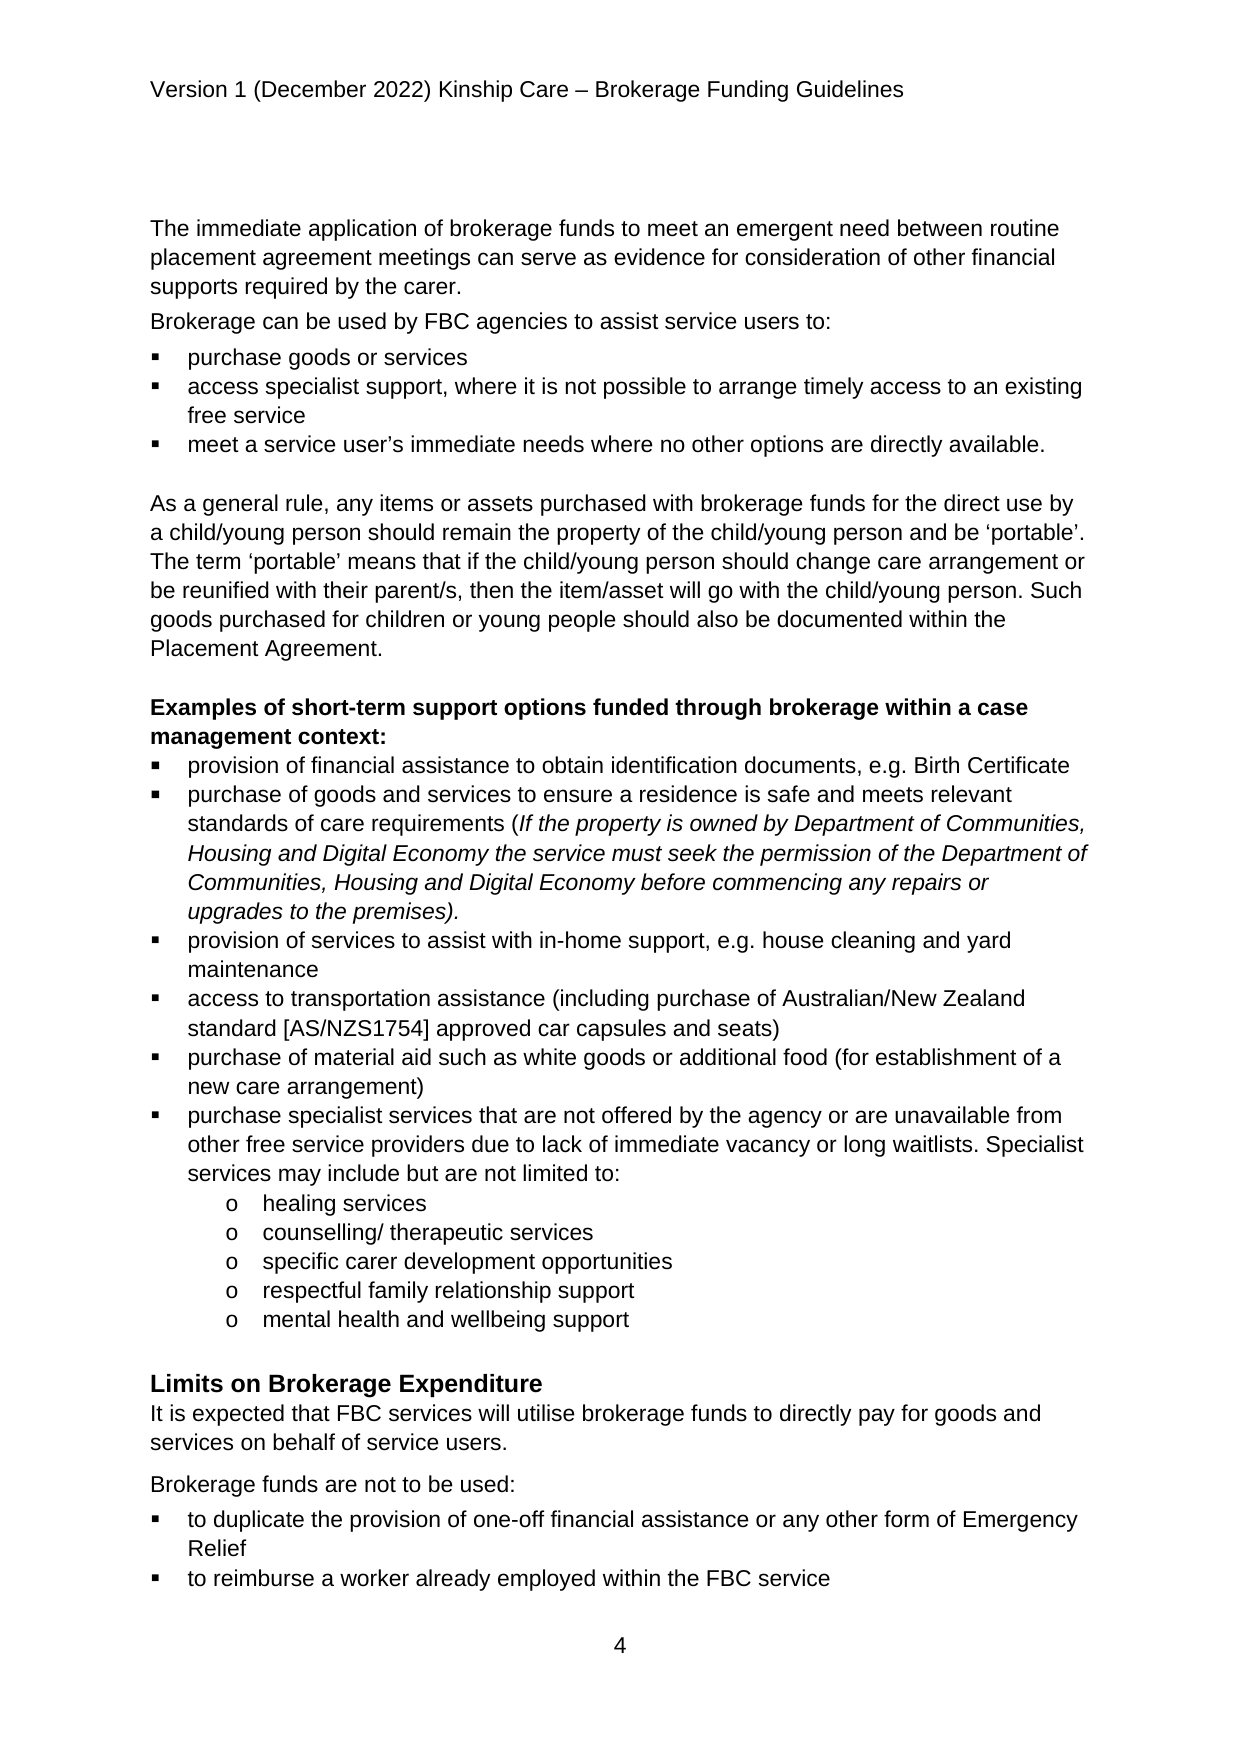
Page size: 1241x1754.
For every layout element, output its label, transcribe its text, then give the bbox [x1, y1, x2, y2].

list purchase specialist services that are not offered by the agency or are unavailable from other free service providers due to lack of immediate vacancy or long waitlists. Specialist services may include but are not limited to: [150, 1100, 1090, 1188]
text As a general rule, any items or assets purchased with brokerage funds for the direct use by a child/young person should remain the property of the child/young person and be ‘portable’. The term ‘portable’ means that if the child/young person should change care arrangement or be reunified with their parent/s, then the item/asset will go with the child/young person. Such goods purchased for children or young people should also be documented within the Placement Agreement. [150, 488, 1090, 663]
text Brokerage funds are not to be used: [150, 1469, 1090, 1498]
list provision of services to assist with in-home support, e.g. house cleaning and yard maintenance [150, 925, 1090, 983]
list respectful family relationship support [225, 1275, 1090, 1304]
list to reimburse a worker already employed within the FBC service [150, 1563, 1090, 1592]
list mental health and wellbeing support [225, 1304, 1090, 1333]
list counselling/ therapeutic services [225, 1217, 1090, 1246]
list meet a service user’s immediate needs where no other options are directly available. [150, 429, 1090, 458]
list purchase of goods and services to ensure a residence is safe and meets relevant standards of care requirements (If the property is owned by Department of Communities, Housing and Digital Economy the service must seek the permission of the Department of Communities, Housing and Digital Economy before commencing any repairs or upgrades to the premises). [150, 779, 1090, 925]
list healing services [225, 1188, 1090, 1217]
text It is expected that FBC services will utilise brokerage funds to directly pay for goods and services on behalf of service users. [150, 1398, 1090, 1456]
list to duplicate the provision of one-off financial assistance or any other form of Emergency Relief [150, 1504, 1090, 1563]
text The immediate application of brokerage funds to meet an emergent need between routine placement agreement meetings can serve as evidence for consideration of other financial supports required by the carer. [150, 213, 1090, 300]
list purchase goods or services [150, 342, 1090, 371]
list Limits on Brokerage Expenditure [150, 1369, 1090, 1398]
text Brokerage can be used by FBC agencies to assist service users to: [150, 306, 1090, 336]
list provision of financial assistance to obtain identification documents, e.g. Birth Certificate [150, 750, 1090, 779]
list access to transportation assistance (including purchase of Australian/New Zealand standard [AS/NZS1754] approved car capsules and seats) [150, 983, 1090, 1042]
list access specialist support, where it is not possible to arrange timely access to an existing free service [150, 371, 1090, 429]
list purchase of material aid such as white goods or additional food (for establishment of a new care arrangement) [150, 1042, 1090, 1100]
list specific carer development opportunities [225, 1246, 1090, 1275]
text Examples of short-term support options funded through brokerage within a case management context: [150, 692, 1090, 750]
